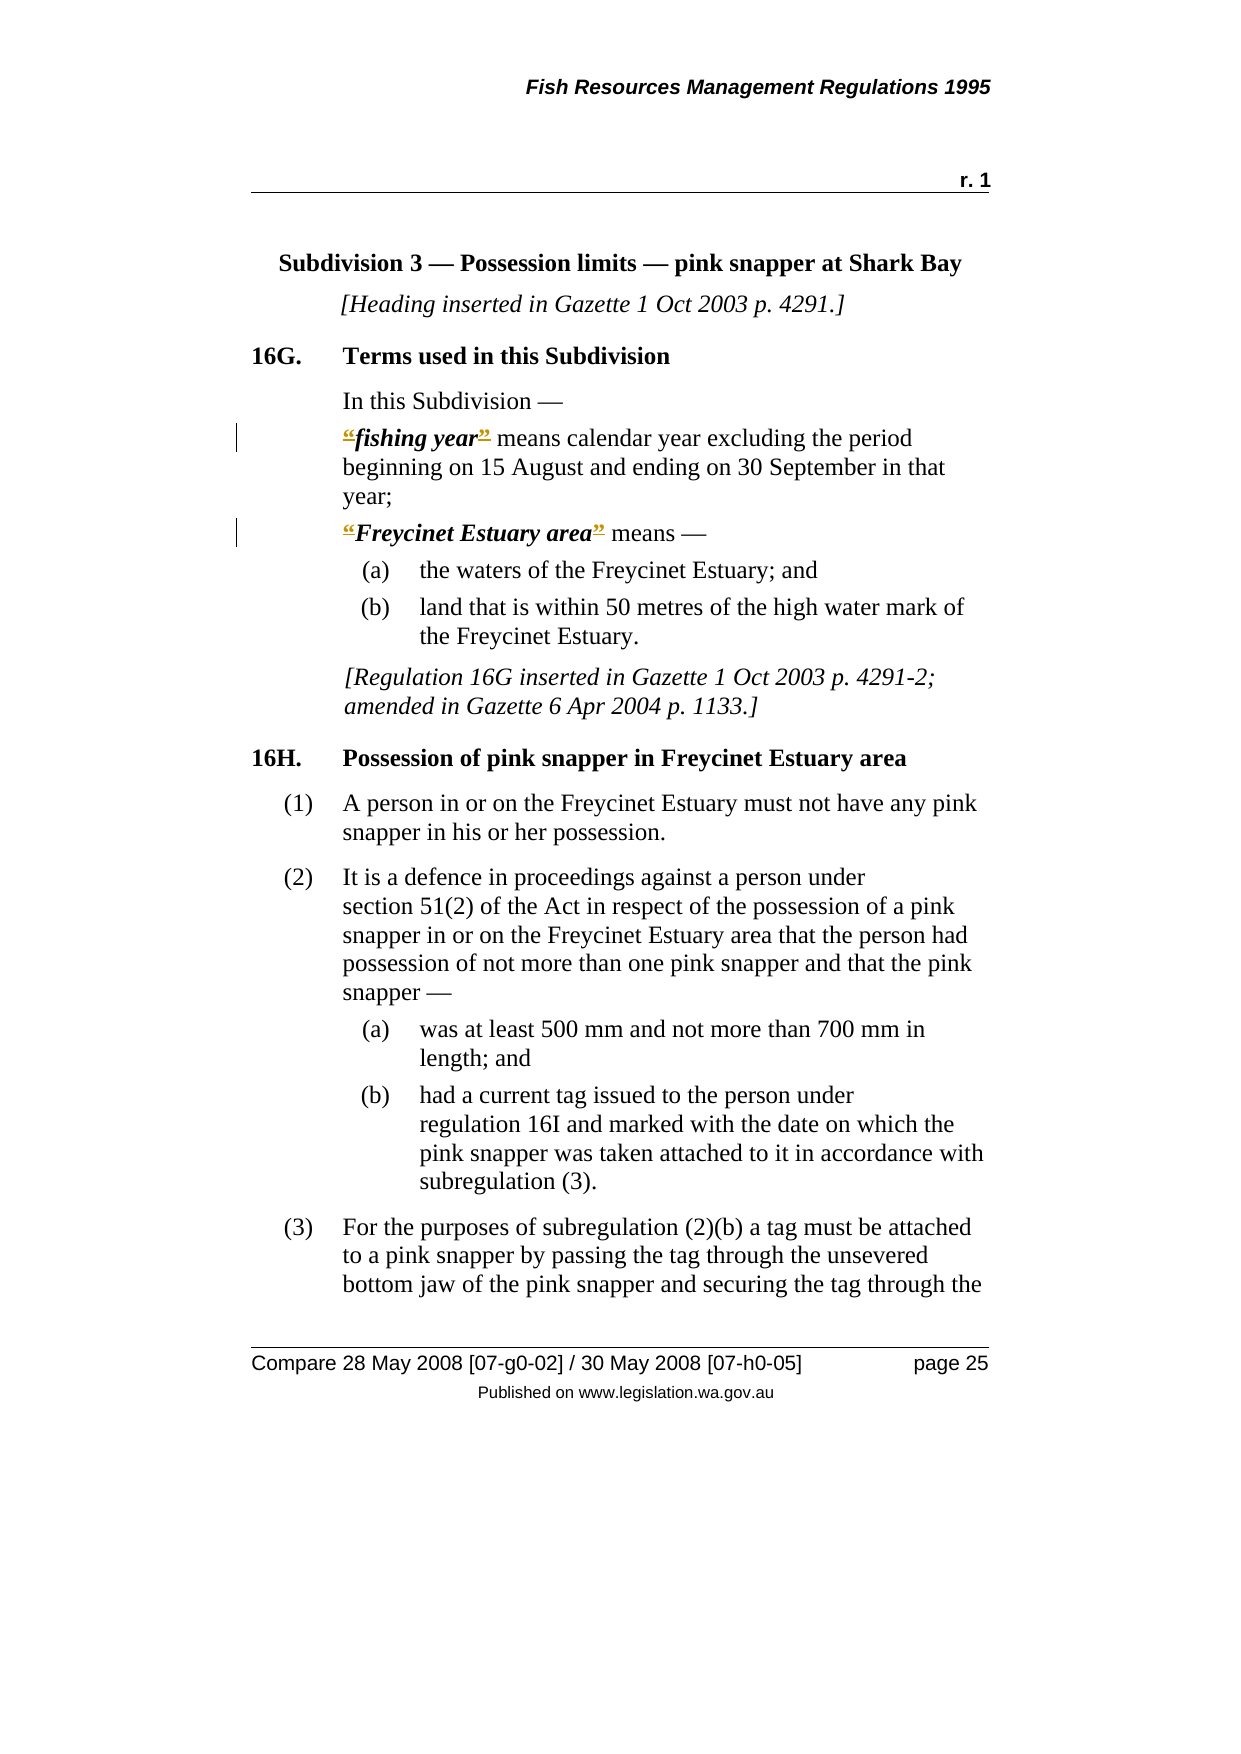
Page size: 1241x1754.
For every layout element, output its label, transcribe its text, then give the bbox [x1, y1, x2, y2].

text (b) had a current tag issued to the person under regulation 16I and marked with the date on which the pink snapper was taken attached to it in accordance with subregulation (3). [251, 1080, 989, 1195]
text Freycinet Estuary area means — [251, 518, 989, 547]
text (a) was at least 500 mm and not more than 700 mm in length; and [251, 1014, 989, 1072]
subtitle 16G. Terms used in this Subdivision [251, 341, 989, 370]
text [Regulation 16G inserted in Gazette 1 Oct 2003 p. 4291-2; amended in Gazette 6 Apr 2004 p. 1133.] [251, 662, 989, 720]
text (2) It is a defence in proceedings against a person under section 51(2) of the Act in respect of the possession of a pink snapper in or on the Freycinet Estuary area that the person had possession of not more than one pink snapper and that the pink snapper — [251, 862, 989, 1006]
text (b) land that is within 50 metres of the high water mark of the Freycinet Estuary. [251, 592, 989, 650]
text In this Subdivision — [251, 386, 989, 415]
text (a) the waters of the Freycinet Estuary; and [251, 555, 989, 584]
subtitle 16H. Possession of pink snapper in Freycinet Estuary area [251, 743, 989, 771]
subtitle Subdivision 3 — Possession limits — pink snapper at Shark Bay [251, 248, 989, 277]
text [251, 1212, 989, 1298]
text (1) A person in or on the Freycinet Estuary must not have any pink snapper in his or her possession. [251, 788, 989, 846]
text fishing year means calendar year excluding the period beginning on 15 August and ending on 30 September in that year; [251, 423, 989, 510]
subtitle [Heading inserted in Gazette 1 Oct 2003 p. 4291.] [251, 289, 989, 318]
